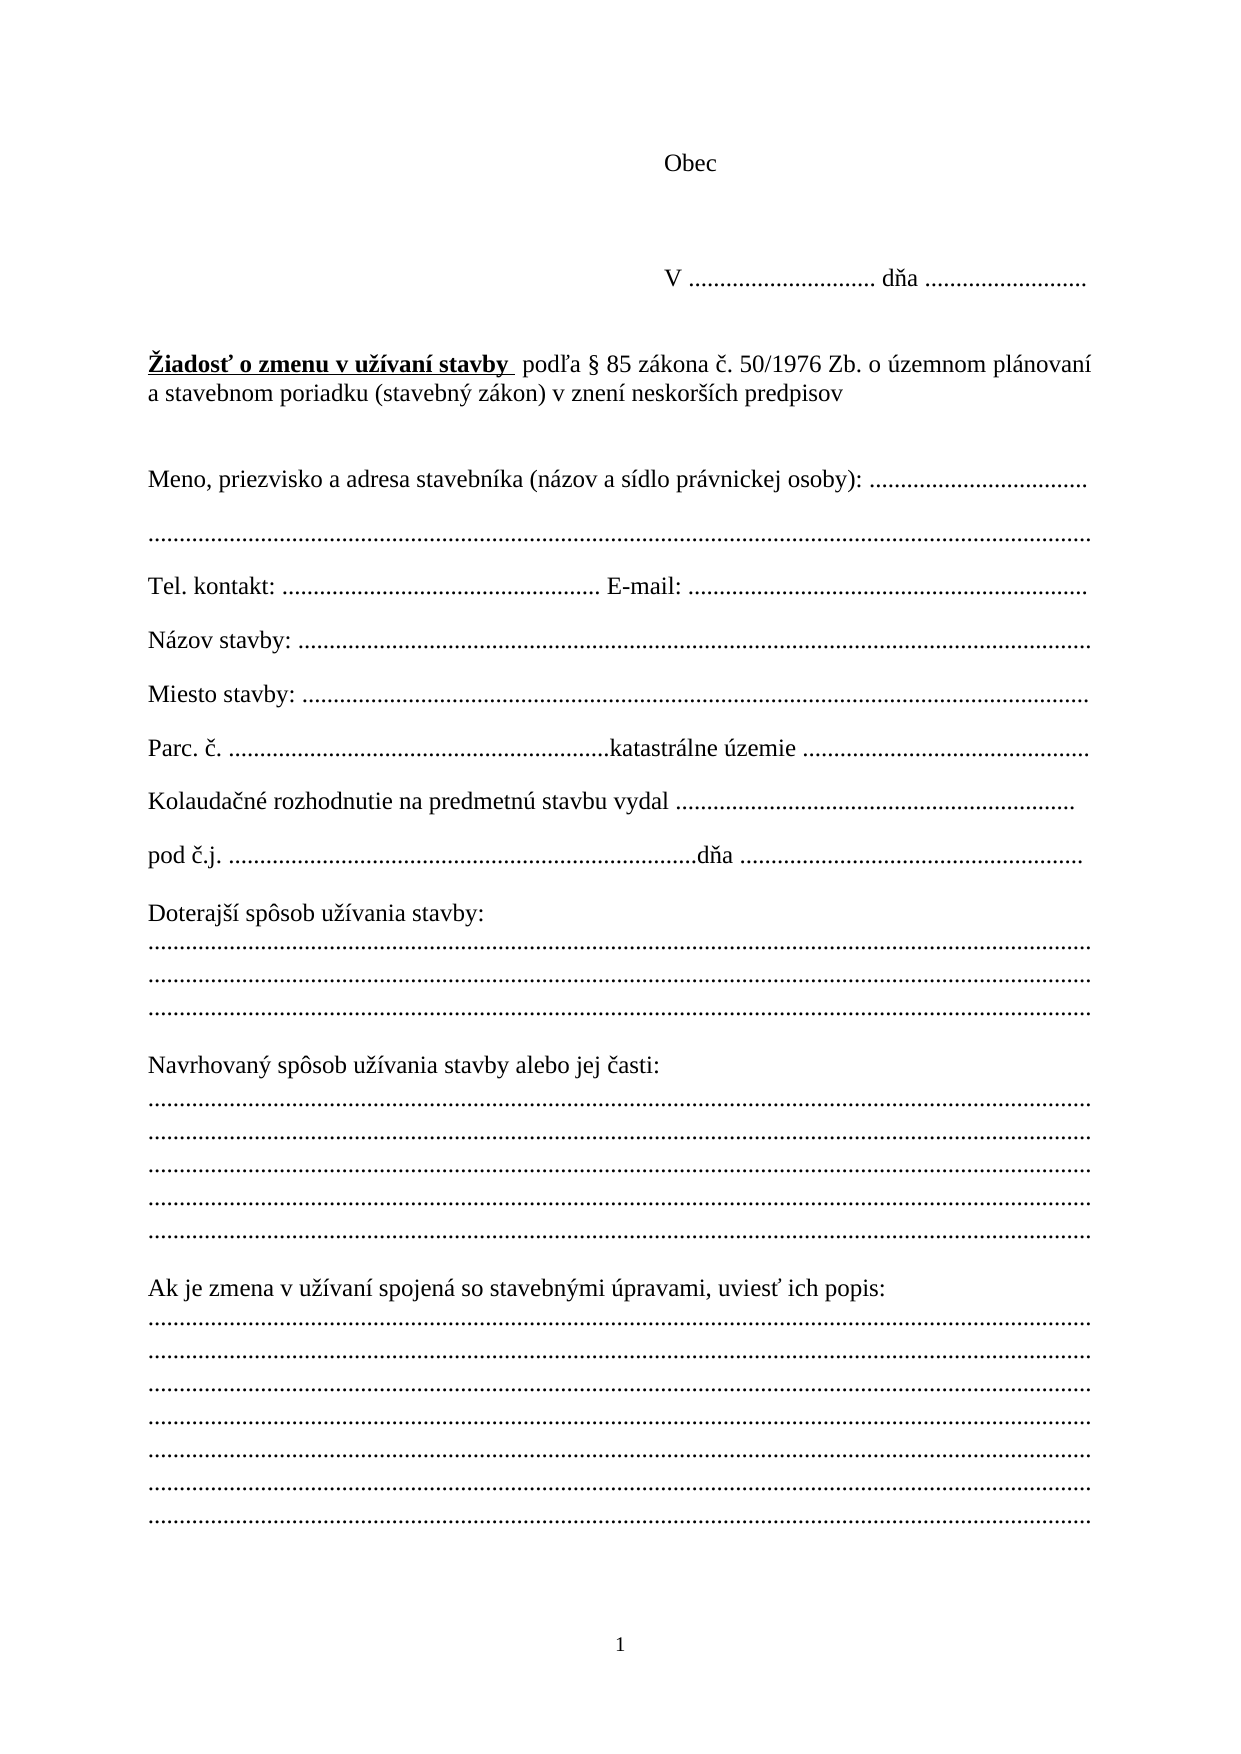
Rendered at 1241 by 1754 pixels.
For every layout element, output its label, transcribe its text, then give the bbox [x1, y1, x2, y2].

text Názov stavby: ............................................................................................................................... [148, 625, 1093, 654]
text Žiadosť o zmenu v užívaní stavby podľa § 85 zákona č. 50/1976 Zb. o územnom plánovaní a stavebnom poriadku (stavebný zákon) v znení neskorších predpisov [148, 349, 1093, 406]
text ....................................................................................................................................................... [148, 1467, 1093, 1496]
text ....................................................................................................................................................... [148, 1083, 1093, 1112]
text Meno, priezvisko a adresa stavebníka (názov a sídlo právnickej osoby): ................................... [148, 464, 1093, 493]
text ....................................................................................................................................................... [148, 1302, 1093, 1331]
text Miesto stavby: .............................................................................................................................. [148, 679, 1093, 708]
text Doterajší spôsob užívania stavby: [148, 898, 1093, 926]
text ....................................................................................................................................................... [148, 1335, 1093, 1364]
text ....................................................................................................................................................... [148, 1500, 1093, 1529]
text ....................................................................................................................................................... [148, 1434, 1093, 1463]
text Navrhovaný spôsob užívania stavby alebo jej časti: [148, 1050, 1093, 1079]
text Parc. č. .............................................................katastrálne územie .............................................. [148, 733, 1093, 761]
text ....................................................................................................................................................... [148, 992, 1093, 1021]
text Obec [148, 148, 1093, 176]
text ....................................................................................................................................................... [148, 1368, 1093, 1397]
text ....................................................................................................................................................... [148, 1116, 1093, 1145]
text pod č.j. ...........................................................................dňa ....................................................... [148, 840, 1093, 869]
text Ak je zmena v užívaní spojená so stavebnými úpravami, uviesť ich popis: [148, 1273, 1093, 1302]
text ....................................................................................................................................................... [148, 1401, 1093, 1430]
text ....................................................................................................................................................... [148, 1216, 1093, 1244]
text ....................................................................................................................................................... [148, 959, 1093, 988]
text ....................................................................................................................................................... [148, 1149, 1093, 1178]
text Kolaudačné rozhodnutie na predmetnú stavbu vydal ................................................................ [148, 786, 1093, 815]
text ....................................................................................................................................................... [148, 1182, 1093, 1211]
text V .............................. dňa .......................... [590, 263, 1093, 291]
text ....................................................................................................................................................... [148, 518, 1093, 546]
text ....................................................................................................................................................... [148, 926, 1093, 955]
text Tel. kontakt: ................................................... E-mail: ................................................................ [148, 571, 1093, 600]
